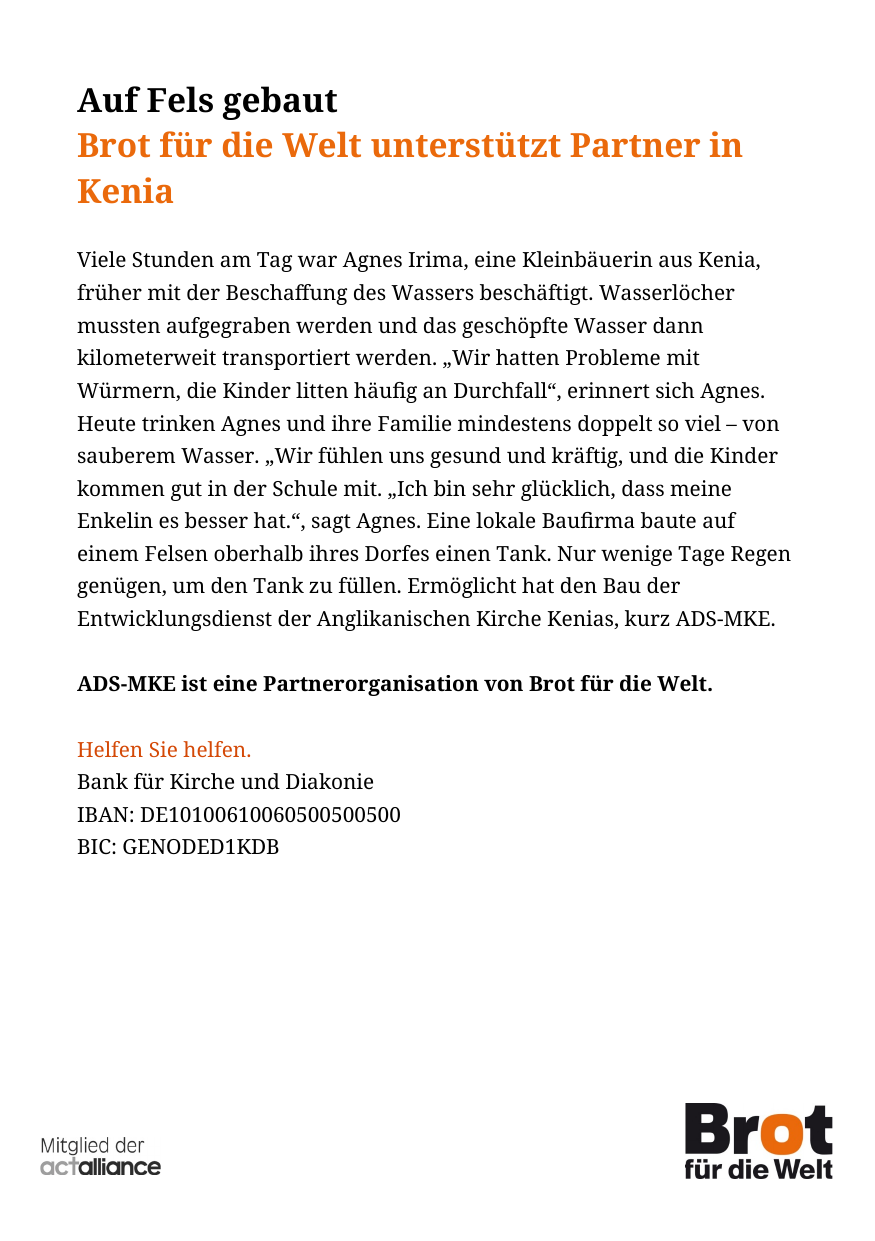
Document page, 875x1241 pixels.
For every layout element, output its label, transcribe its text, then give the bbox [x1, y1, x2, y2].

picture [40, 1137, 161, 1175]
text Auf Fels gebaut Brot für die Welt unterstützt Partner in Kenia [77, 77, 797, 213]
text Viele Stunden am Tag war Agnes Irima, eine Kleinbäuerin aus Kenia, früher mit der Beschaffung des Wassers beschäftigt. Wasserlöcher mussten aufgegraben werden und das geschöpfte Wasser dann kilometerweit transportiert werden. „Wir hatten Probleme mit Würmern, die Kinder litten häufig an Durchfall“, erinnert sich Agnes. Heute trinken Agnes und ihre Familie mindestens doppelt so viel – von sauberem Wasser. „Wir fühlen uns gesund und kräftig, und die Kinder kommen gut in der Schule mit. „Ich bin sehr glücklich, dass meine Enkelin es besser hat.“, sagt Agnes. Eine lokale Baufirma baute auf einem Felsen oberhalb ihres Dorfes einen Tank. Nur wenige Tage Regen genügen, um den Tank zu füllen. Ermöglicht hat den Bau der Entwicklungsdienst der Anglikanischen Kirche Kenias, kurz ADS-MKE. [77, 246, 797, 633]
text Bank für Kirche und Diakonie IBAN: DE10100610060500500500 BIC: GENODED1KDB [77, 767, 797, 861]
text ADS-MKE ist eine Partnerorganisation von Brot für die Welt. [77, 669, 797, 698]
text Helfen Sie helfen. [77, 735, 797, 763]
picture [685, 1103, 833, 1179]
